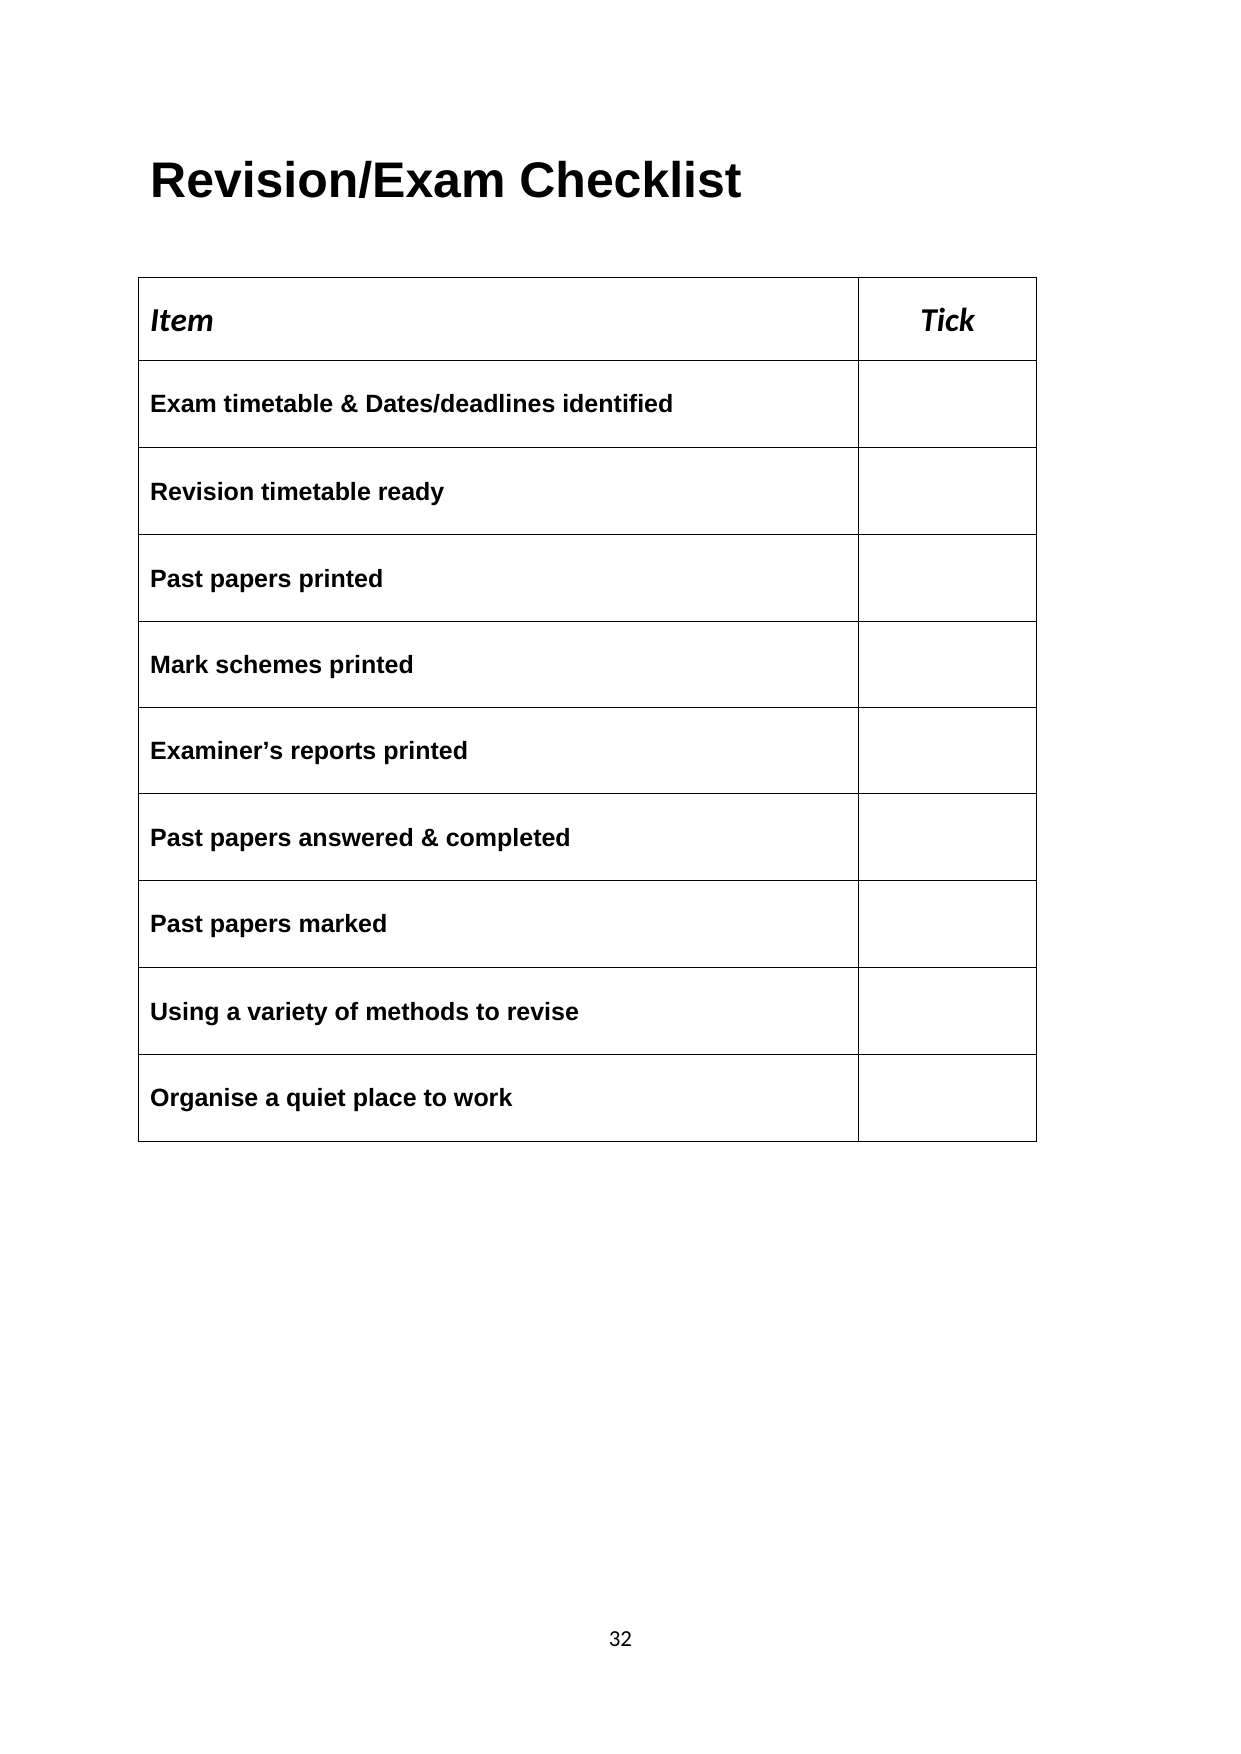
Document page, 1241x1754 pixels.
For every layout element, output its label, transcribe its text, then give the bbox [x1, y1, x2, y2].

table_cell [859, 1055, 1036, 1141]
table_cell [859, 708, 1036, 793]
table_cell Past papers printed [139, 535, 858, 621]
table_cell [859, 448, 1036, 534]
table_cell [859, 361, 1036, 447]
table_cell Exam timetable & Dates/deadlines identified [139, 361, 858, 447]
table_cell Past papers answered & completed [139, 794, 858, 880]
table_cell [859, 881, 1036, 967]
table_header Tick [859, 278, 1036, 359]
table_cell [859, 535, 1036, 621]
text Revision/Exam Checklist [150, 150, 1090, 207]
table_cell [859, 968, 1036, 1053]
table_cell [859, 794, 1036, 880]
table_cell Past papers marked [139, 881, 858, 967]
table_cell [859, 622, 1036, 707]
table_cell Using a variety of methods to revise [139, 968, 858, 1053]
table_cell Revision timetable ready [139, 448, 858, 534]
table_cell Examiner’s reports printed [139, 708, 858, 793]
table_header Item [139, 278, 858, 359]
table_cell Mark schemes printed [139, 622, 858, 707]
table_cell Organise a quiet place to work [139, 1055, 858, 1141]
